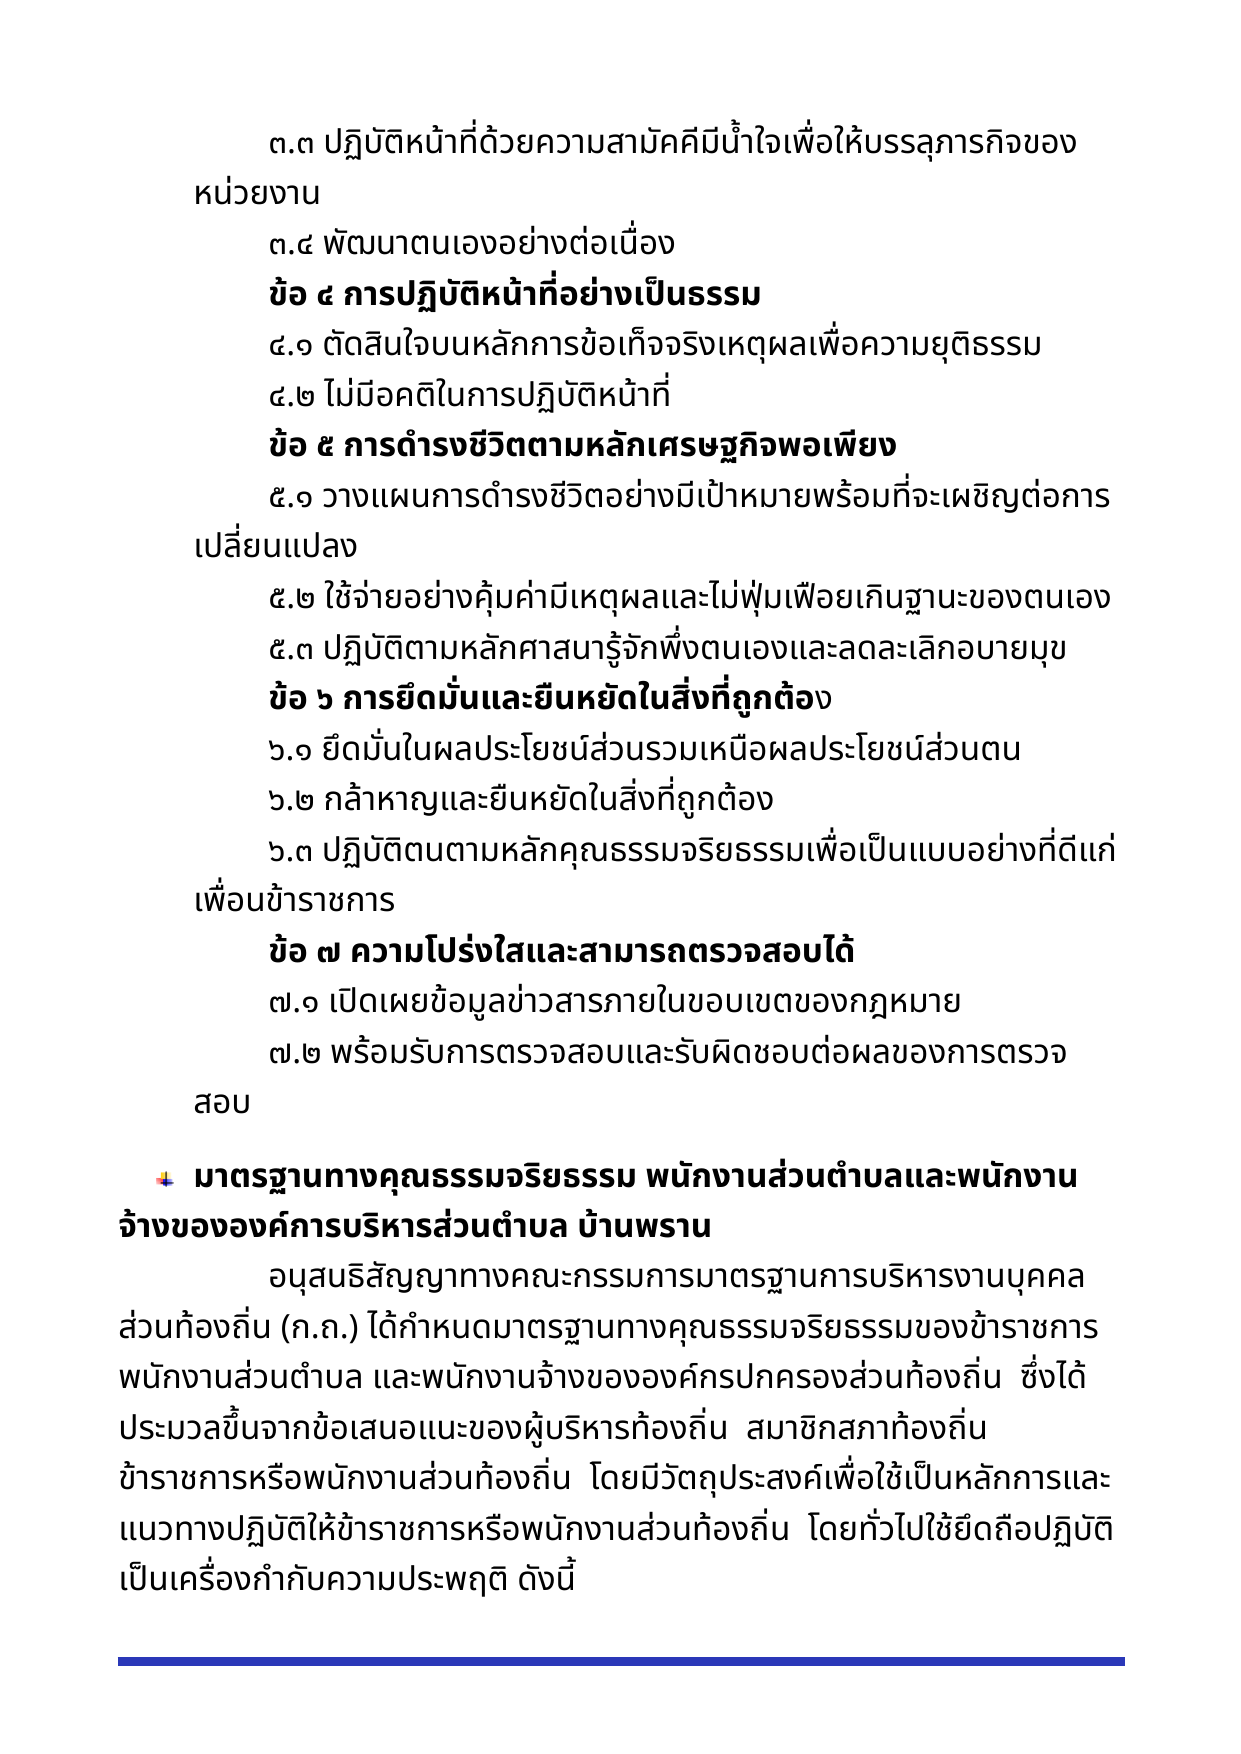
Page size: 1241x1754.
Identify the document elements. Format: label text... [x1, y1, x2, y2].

text ๓.๓ ปฏิบัติหน้าที่ด้วยความสามัคคีมีน้ำใจเพื่อให้บรรลุภารกิจของหน่วยงาน [193, 118, 1122, 219]
text ๖.๓ ปฏิบัติตนตามหลักคุณธรรมจริยธรรมเพื่อเป็นแบบอย่างที่ดีแก่เพื่อนข้าราชการ [193, 826, 1122, 927]
text ๕.๒ ใช้จ่ายอย่างคุ้มค่ามีเหตุผลและไม่ฟุ่มเฟือยเกินฐานะของตนเอง [193, 573, 1122, 623]
text ข้อ ๖ การยึดมั่นและยืนหยัดในสิ่งที่ถูกต้อง [193, 674, 1122, 724]
text อนุสนธิสัญญาทางคณะกรรมการมาตรฐานการบริหารงานบุคคลส่วนท้องถิ่น (ก.ถ.) ได้กำหนดมาตรฐานทางคุณธรรมจริยธรรมของข้าราชการ พนักงานส่วนตำบล และพนักงานจ้างขององค์กรปกครองส่วนท้องถิ่น ซึ่งได้ประมวลขึ้นจากข้อเสนอแนะของผู้บริหารท้องถิ่น สมาชิกสภาท้องถิ่น ข้าราชการหรือพนักงานส่วนท้องถิ่น โดยมีวัตถุประสงค์เพื่อใช้เป็นหลักการและแนวทางปฏิบัติให้ข้าราชการหรือพนักงานส่วนท้องถิ่น โดยทั่วไปใช้ยึดถือปฏิบัติเป็นเครื่องกำกับความประพฤติ ดังนี้ [118, 1252, 1122, 1606]
text ข้อ ๔ การปฏิบัติหน้าที่อย่างเป็นธรรม [193, 270, 1122, 320]
text ๗.๒ พร้อมรับการตรวจสอบและรับผิดชอบต่อผลของการตรวจสอบ [193, 1028, 1122, 1129]
text ข้อ ๕ การดำรงชีวิตตามหลักเศรษฐกิจพอเพียง [193, 421, 1122, 472]
text ๕.๓ ปฏิบัติตามหลักศาสนารู้จักพึ่งตนเองและลดละเลิกอบายมุข [193, 623, 1122, 674]
list มาตรฐานทางคุณธรรมจริยธรรม พนักงานส่วนตำบลและพนักงานจ้างขององค์การบริหารส่วนตำบล บ้านพราน [118, 1152, 1122, 1252]
text ๓.๔ พัฒนาตนเองอย่างต่อเนื่อง [193, 219, 1122, 270]
text ๖.๒ กล้าหาญและยืนหยัดในสิ่งที่ถูกต้อง [193, 775, 1122, 826]
text ๖.๑ ยึดมั่นในผลประโยชน์ส่วนรวมเหนือผลประโยชน์ส่วนตน [193, 724, 1122, 775]
text ๔.๒ ไม่มีอคติในการปฏิบัติหน้าที่ [193, 371, 1122, 421]
picture [156, 1170, 174, 1187]
text ๗.๑ เปิดเผยข้อมูลข่าวสารภายในขอบเขตของกฎหมาย [193, 977, 1122, 1028]
text ๔.๑ ตัดสินใจบนหลักการข้อเท็จจริงเหตุผลเพื่อความยุติธรรม [193, 320, 1122, 371]
text ข้อ ๗ ความโปร่งใสและสามารถตรวจสอบได้ [193, 927, 1122, 977]
text ๕.๑ วางแผนการดำรงชีวิตอย่างมีเป้าหมายพร้อมที่จะเผชิญต่อการเปลี่ยนแปลง [193, 472, 1122, 573]
